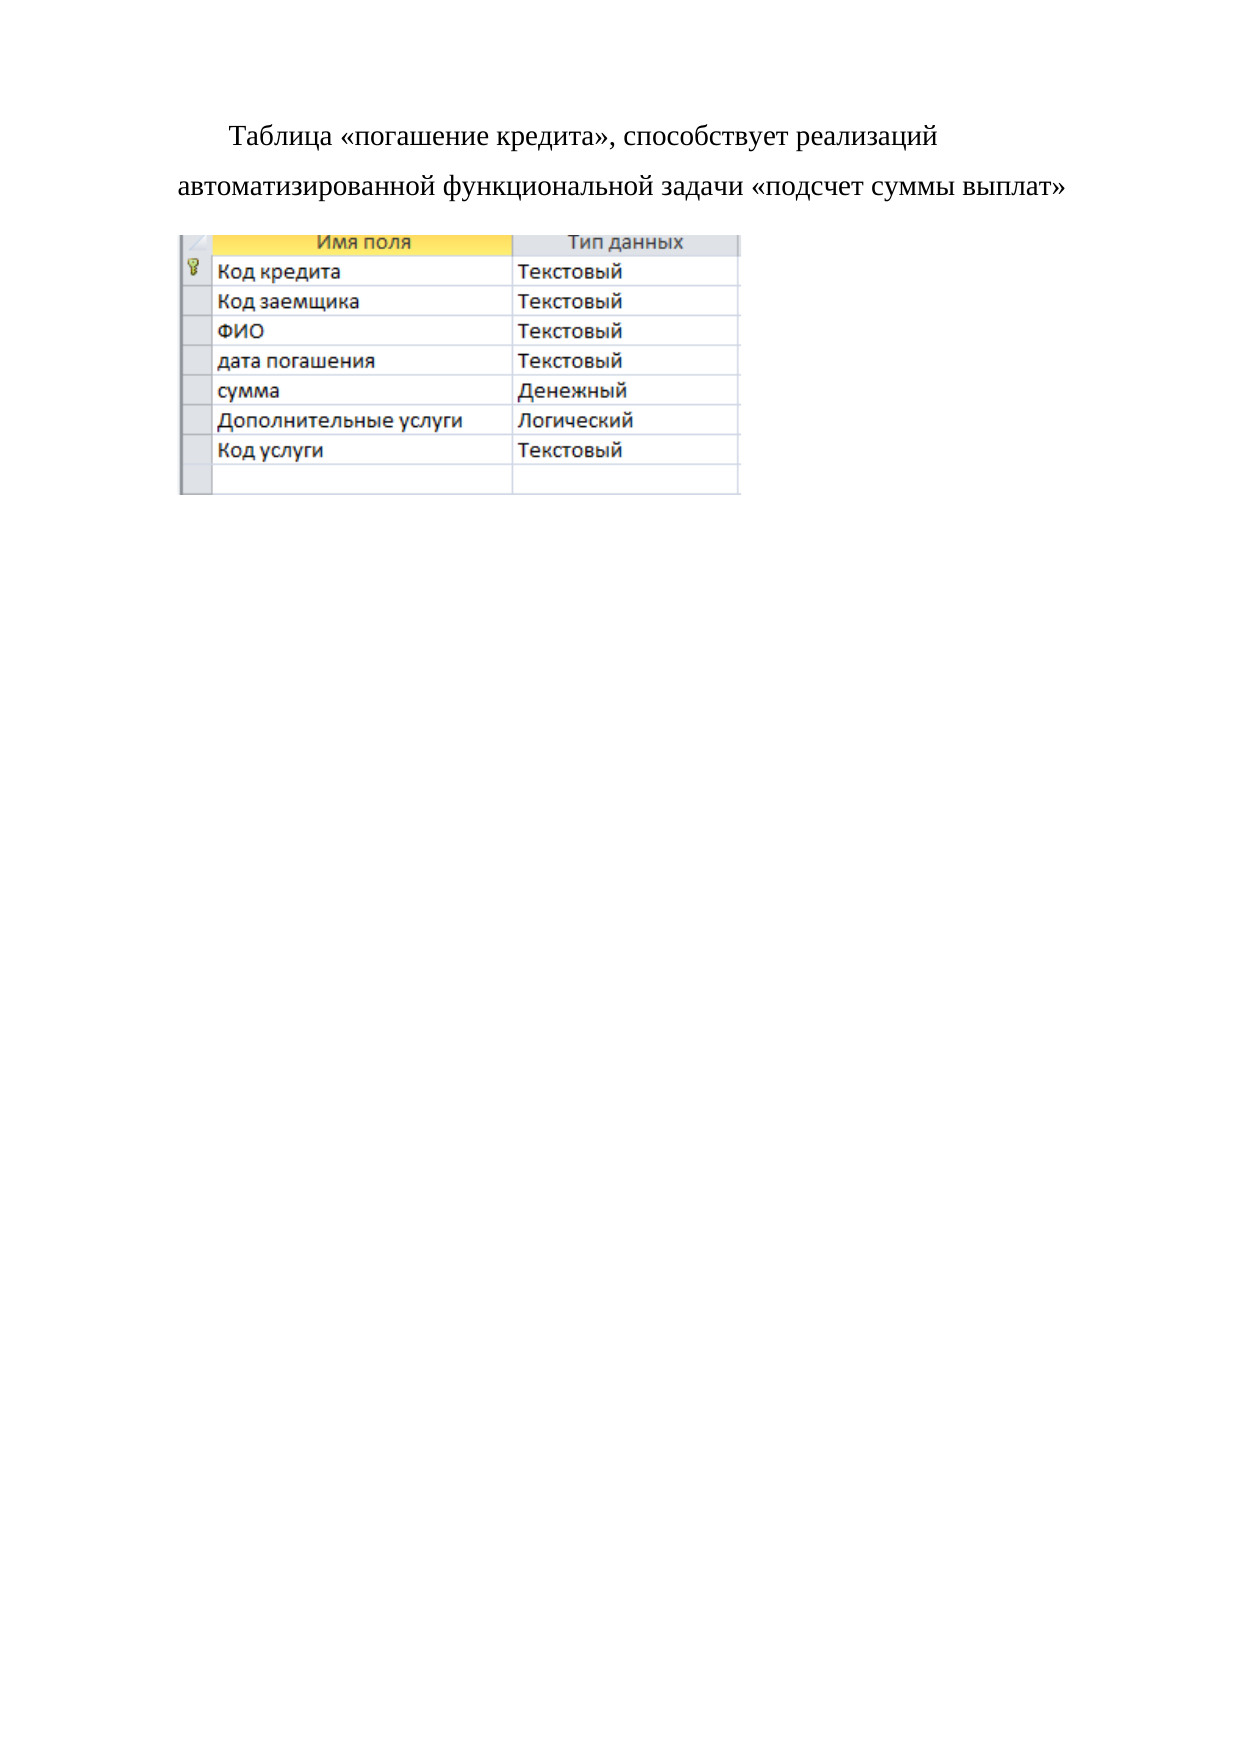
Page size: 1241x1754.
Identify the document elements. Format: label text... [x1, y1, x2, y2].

picture [177, 235, 742, 495]
text Таблица «погашение кредита», способствует реализаций автоматизированной функциональной задачи «подсчет суммы выплат» [177, 118, 1152, 202]
